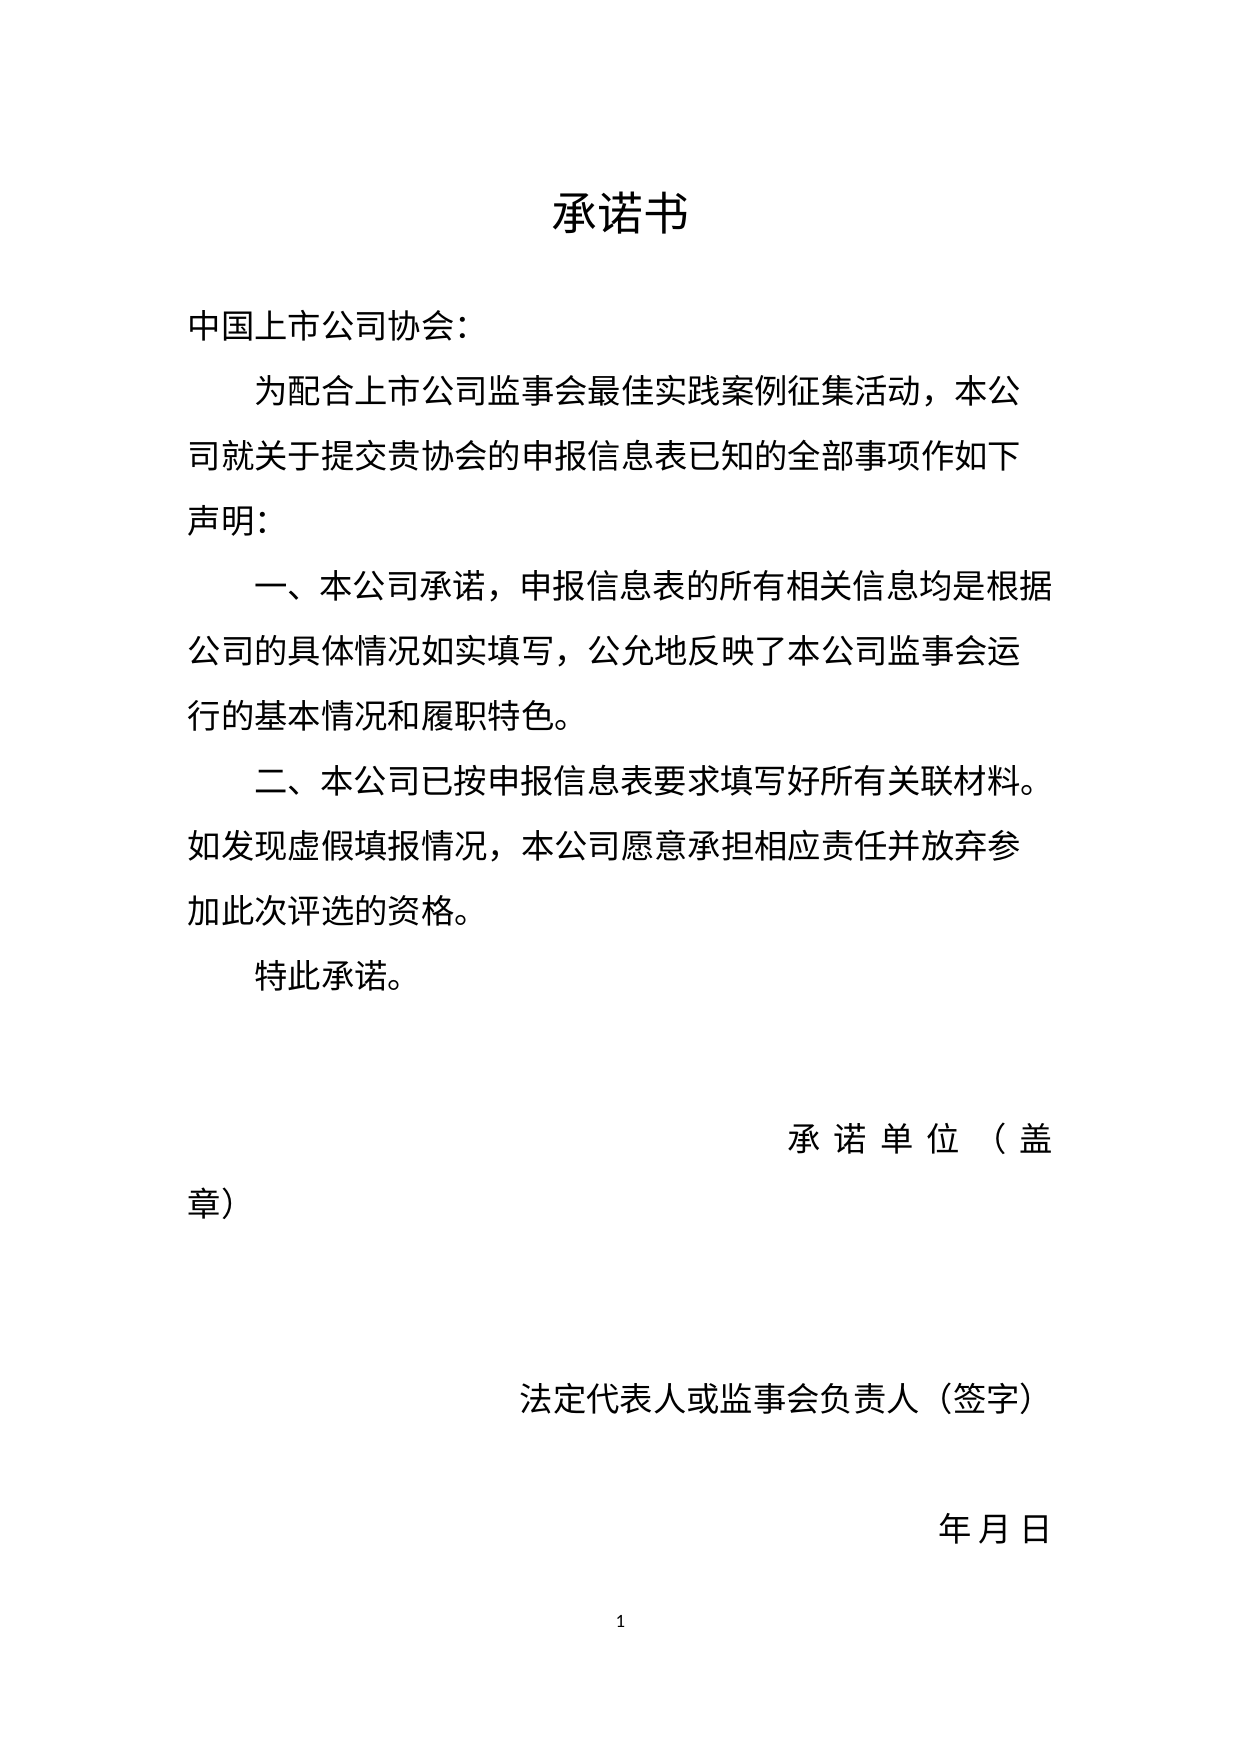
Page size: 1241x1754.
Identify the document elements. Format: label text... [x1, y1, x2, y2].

text 年 月 日 [187, 1494, 1053, 1559]
text 一、本公司承诺，申报信息表的所有相关信息均是根据公司的具体情况如实填写，公允地反映了本公司监事会运行的基本情况和履职特色。 [187, 552, 1053, 747]
text 为配合上市公司监事会最佳实践案例征集活动，本公司就关于提交贵协会的申报信息表已知的全部事项作如下声明： [187, 357, 1053, 552]
text 特此承诺。 [187, 942, 1053, 1007]
text 二、本公司已按申报信息表要求填写好所有关联材料。如发现虚假填报情况，本公司愿意承担相应责任并放弃参加此次评选的资格。 [187, 747, 1053, 942]
text 法定代表人或监事会负责人（签字） [187, 1364, 1053, 1429]
text 承诺书 [187, 162, 1053, 259]
text 承诺单位（盖章） [187, 1104, 1053, 1234]
text 中国上市公司协会： [187, 292, 1053, 357]
